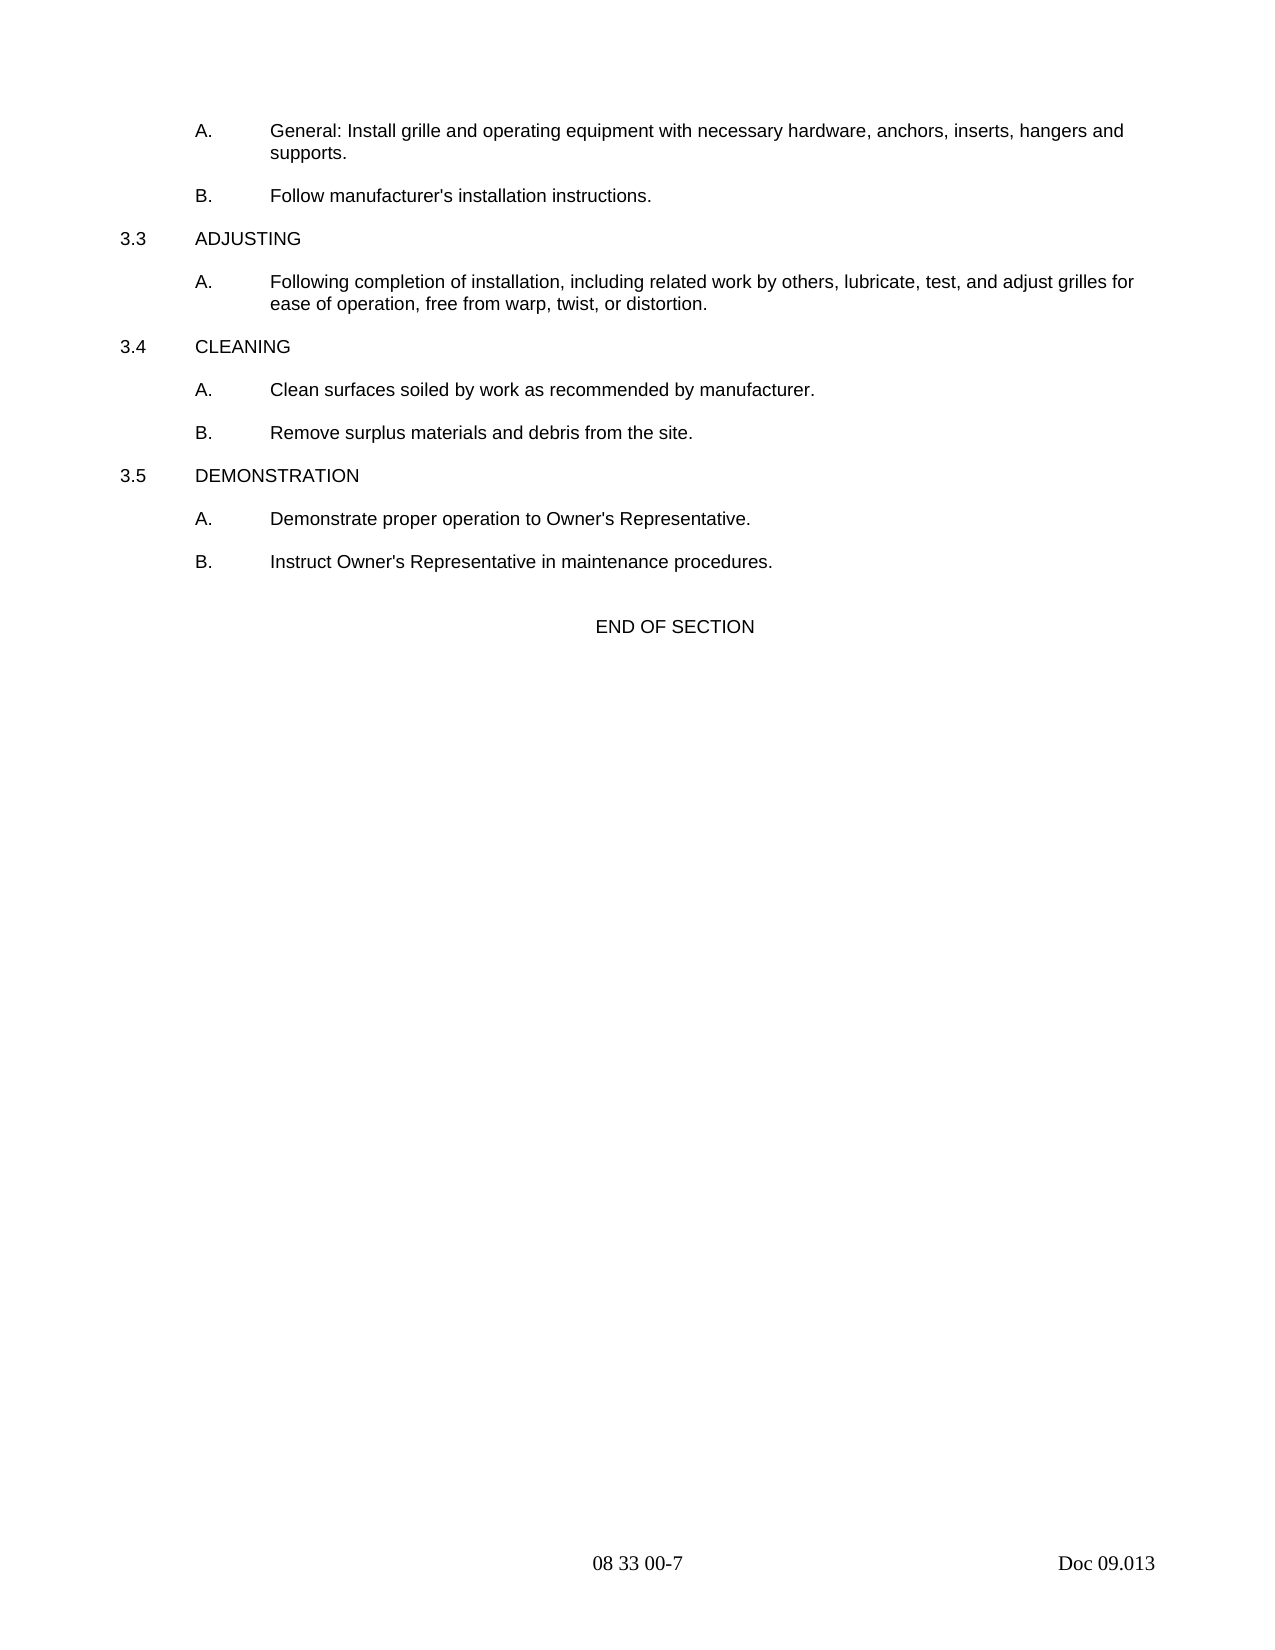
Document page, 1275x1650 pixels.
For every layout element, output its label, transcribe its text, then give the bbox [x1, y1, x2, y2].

text B. Remove surplus materials and debris from the site. [120, 422, 1155, 443]
text 3.5 DEMONSTRATION [120, 465, 1155, 487]
text B. Follow manufacturer's installation instructions. [120, 185, 1155, 206]
text A. Following completion of installation, including related work by others, lubricate, test, and adjust grilles for ease of operation, free from warp, twist, or distortion. [195, 271, 1155, 314]
text 3.4 CLEANING [120, 336, 1155, 357]
text A. General: Install grille and operating equipment with necessary hardware, anchors, inserts, hangers and supports. [195, 120, 1155, 163]
text 3.3 ADJUSTING [120, 228, 1155, 249]
text END OF SECTION [195, 616, 1155, 637]
text A. Demonstrate proper operation to Owner's Representative. [120, 508, 1155, 530]
text A. Clean surfaces soiled by work as recommended by manufacturer. [120, 379, 1155, 400]
text B. Instruct Owner's Representative in maintenance procedures. [120, 551, 1155, 573]
